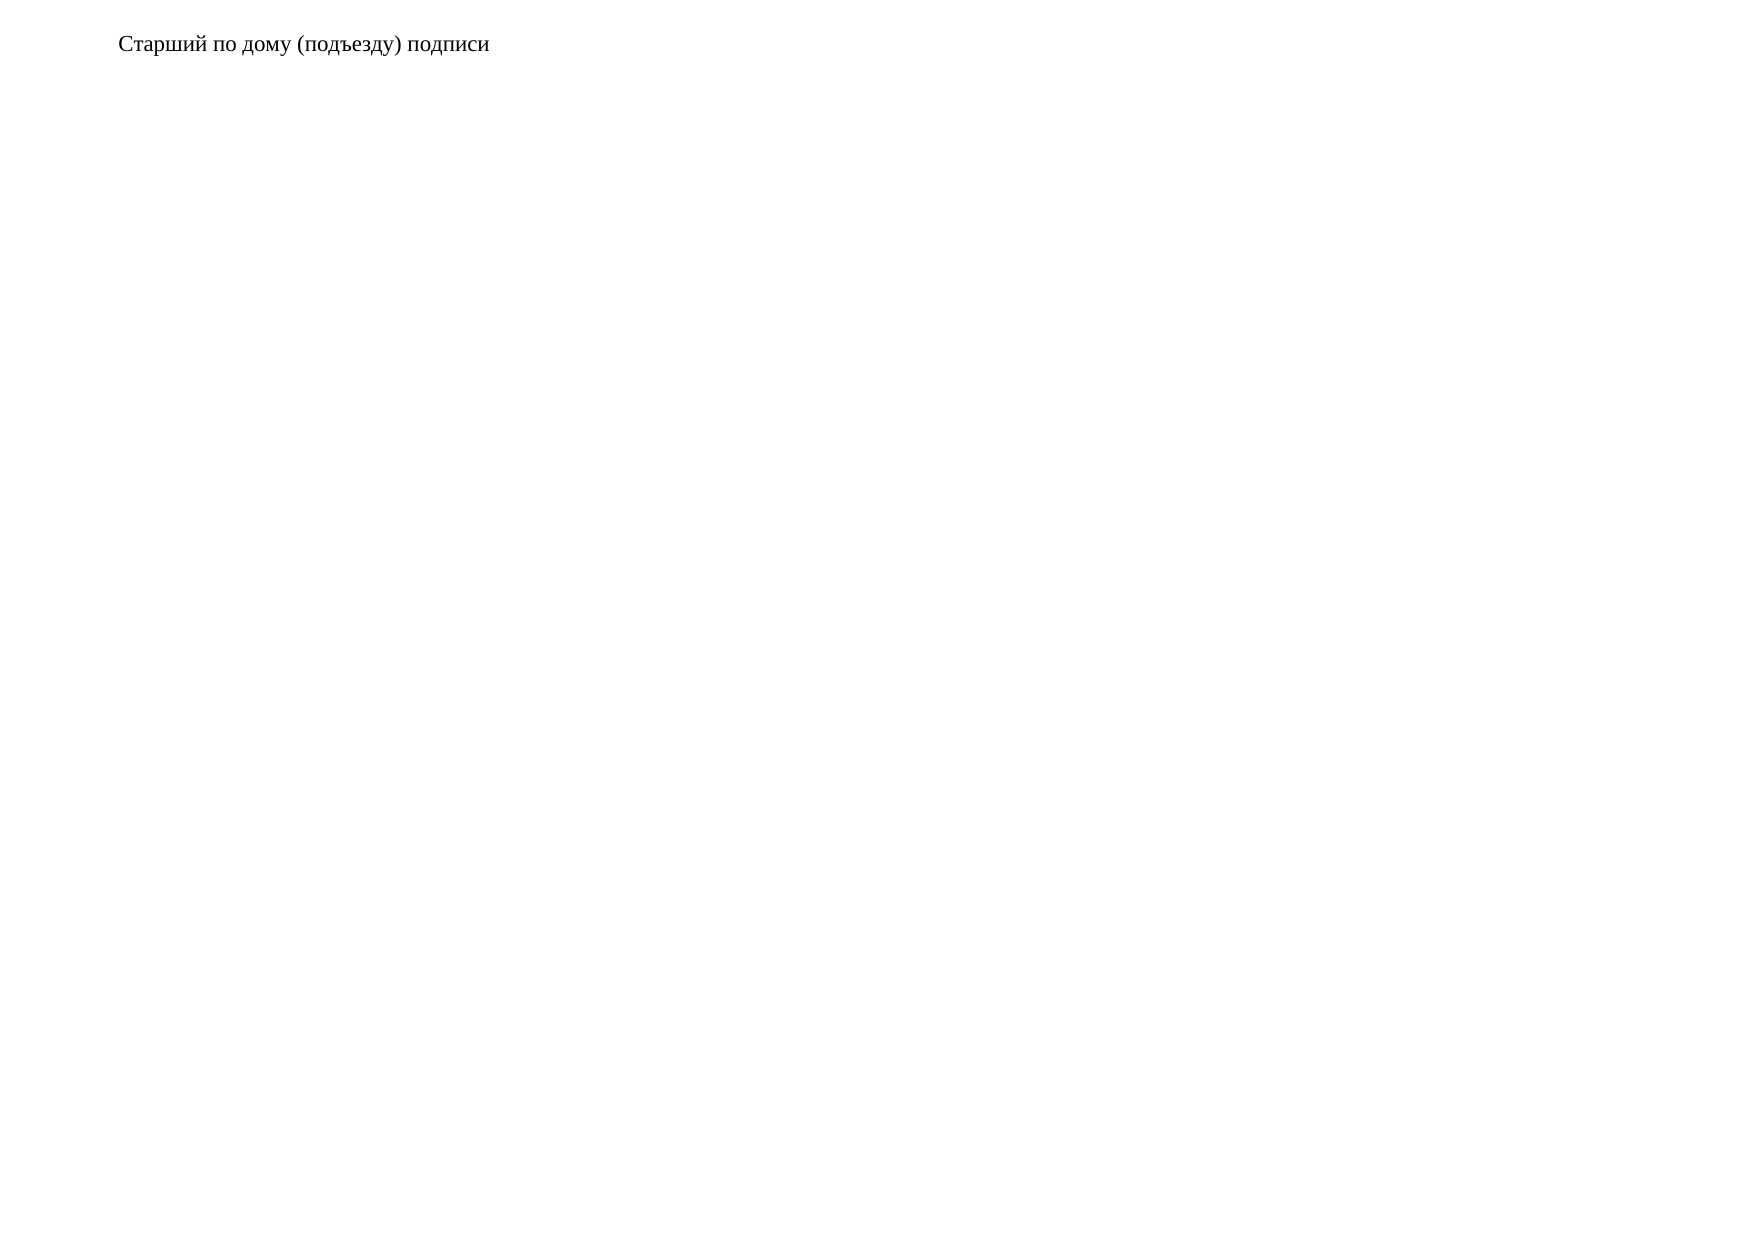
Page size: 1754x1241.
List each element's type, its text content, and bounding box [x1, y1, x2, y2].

text Старший по дому (подъезду) подписи [118, 29, 1636, 56]
